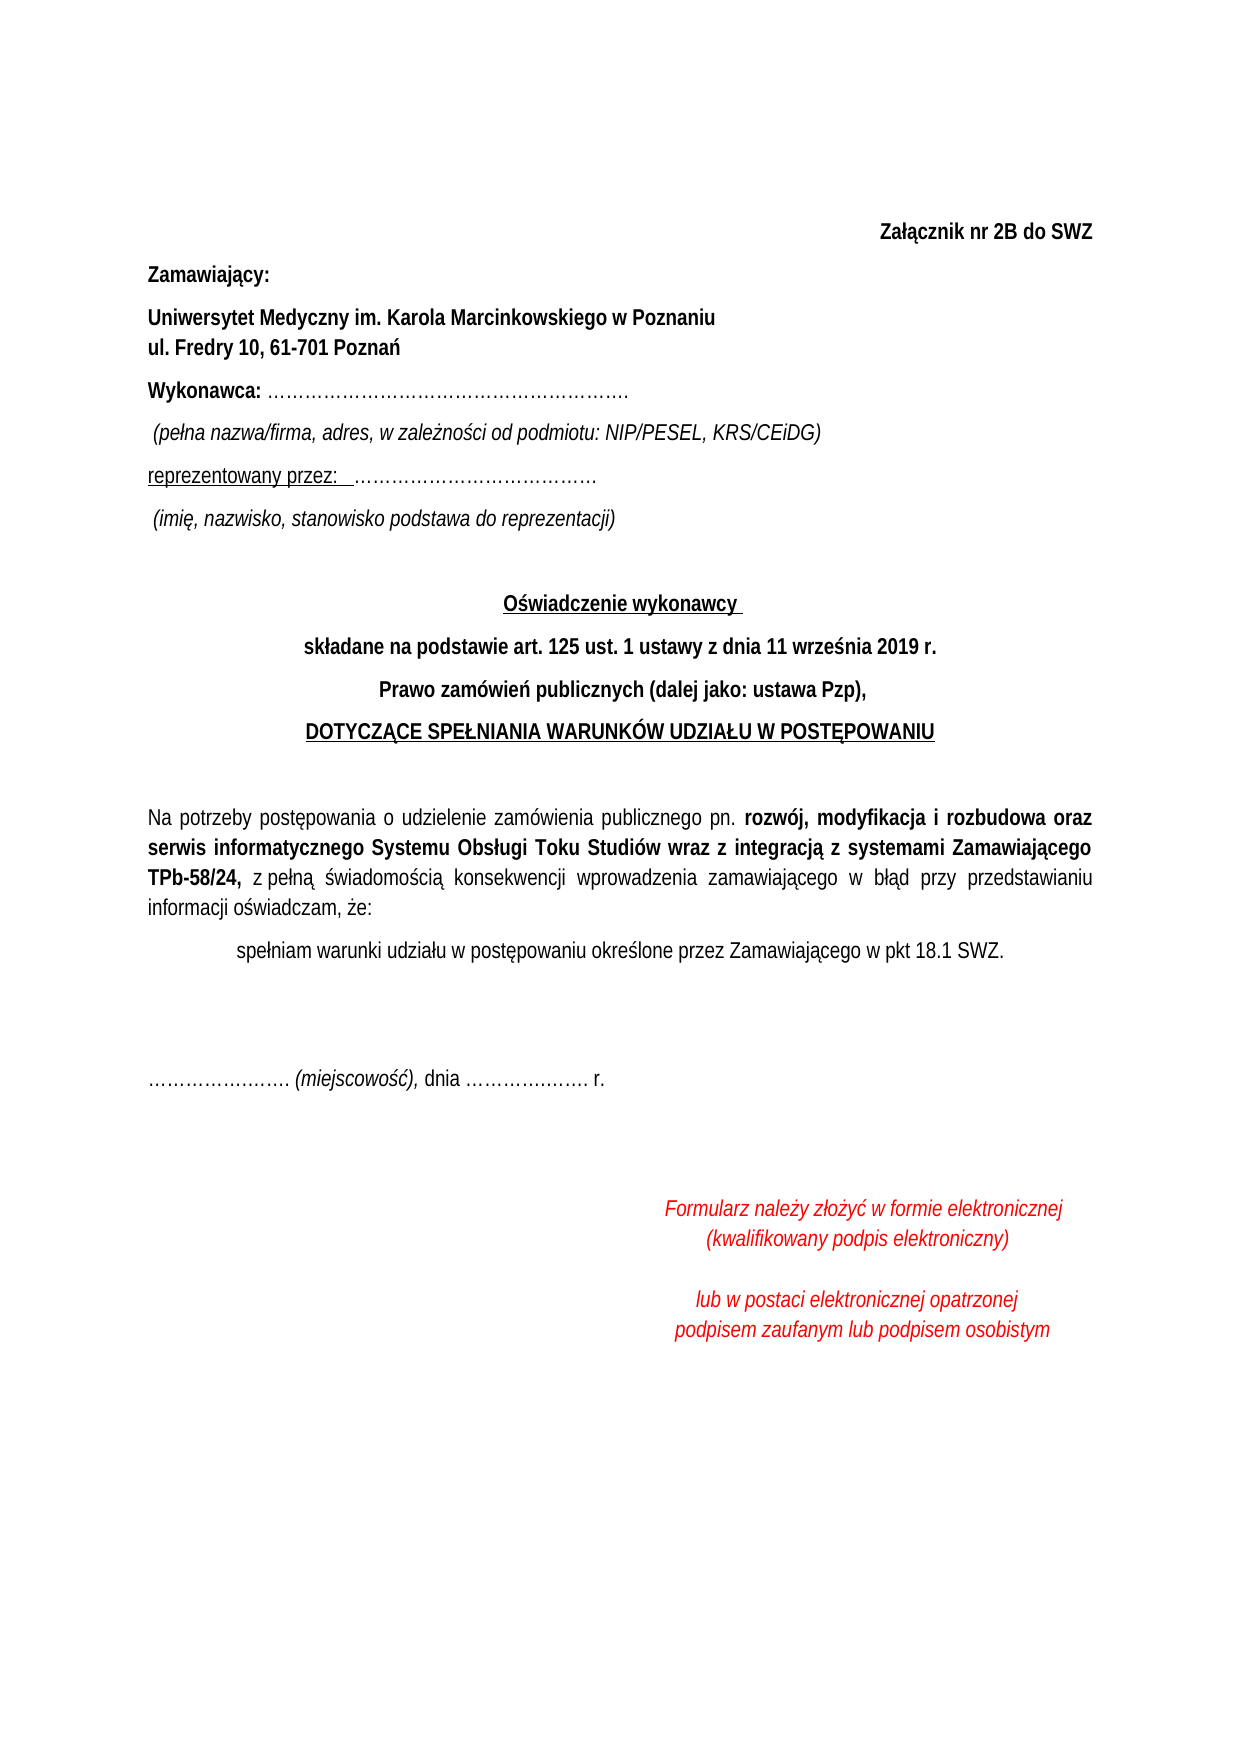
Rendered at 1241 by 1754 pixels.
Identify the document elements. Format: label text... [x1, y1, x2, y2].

text reprezentowany przez: ………………………………… [148, 462, 1093, 488]
text Zamawiający: [148, 261, 1093, 287]
text Formularz należy złożyć w formie elektronicznej (kwalifikowany podpis elektroniczny) lub w postaci elektronicznej opatrzonej podpisem zaufanym lub podpisem osobistym [664, 1195, 1093, 1342]
text Prawo zamówień publicznych (dalej jako: ustawa Pzp), [148, 676, 1093, 702]
text spełniam warunki udziału w postępowaniu określone przez Zamawiającego w pkt 18.1 SWZ. [148, 937, 1093, 963]
text (imię, nazwisko, stanowisko podstawa do reprezentacji) [148, 505, 620, 531]
text …………….……. (miejscowość), dnia ………….……. r. [148, 1065, 1093, 1092]
text Na potrzeby postępowania o udzielenie zamówienia publicznego pn. rozwój, modyfikacja i rozbudowa oraz serwis informatycznego Systemu Obsługi Toku Studiów wraz z integracją z systemami Zamawiającego TPb-58/24, z pełną świadomością konsekwencji wprowadzenia zamawiającego w błąd przy przedstawianiu informacji oświadczam, że: [148, 804, 1093, 921]
text składane na podstawie art. 125 ust. 1 ustawy z dnia 11 września 2019 r. [148, 633, 1093, 659]
text DOTYCZĄCE SPEŁNIANIA WARUNKÓW UDZIAŁU W POSTĘPOWANIU [148, 718, 1093, 745]
text Uniwersytet Medyczny im. Karola Marcinkowskiego w Poznaniu ul. Fredry 10, 61-701 Poznań [148, 304, 1093, 360]
text Wykonawca: …………………………………………………. [148, 377, 1093, 403]
text Załącznik nr 2B do SWZ [148, 218, 1093, 245]
text (pełna nazwa/firma, adres, w zależności od podmiotu: NIP/PESEL, KRS/CEiDG) [148, 419, 842, 446]
text Oświadczenie wykonawcy [148, 590, 1093, 617]
